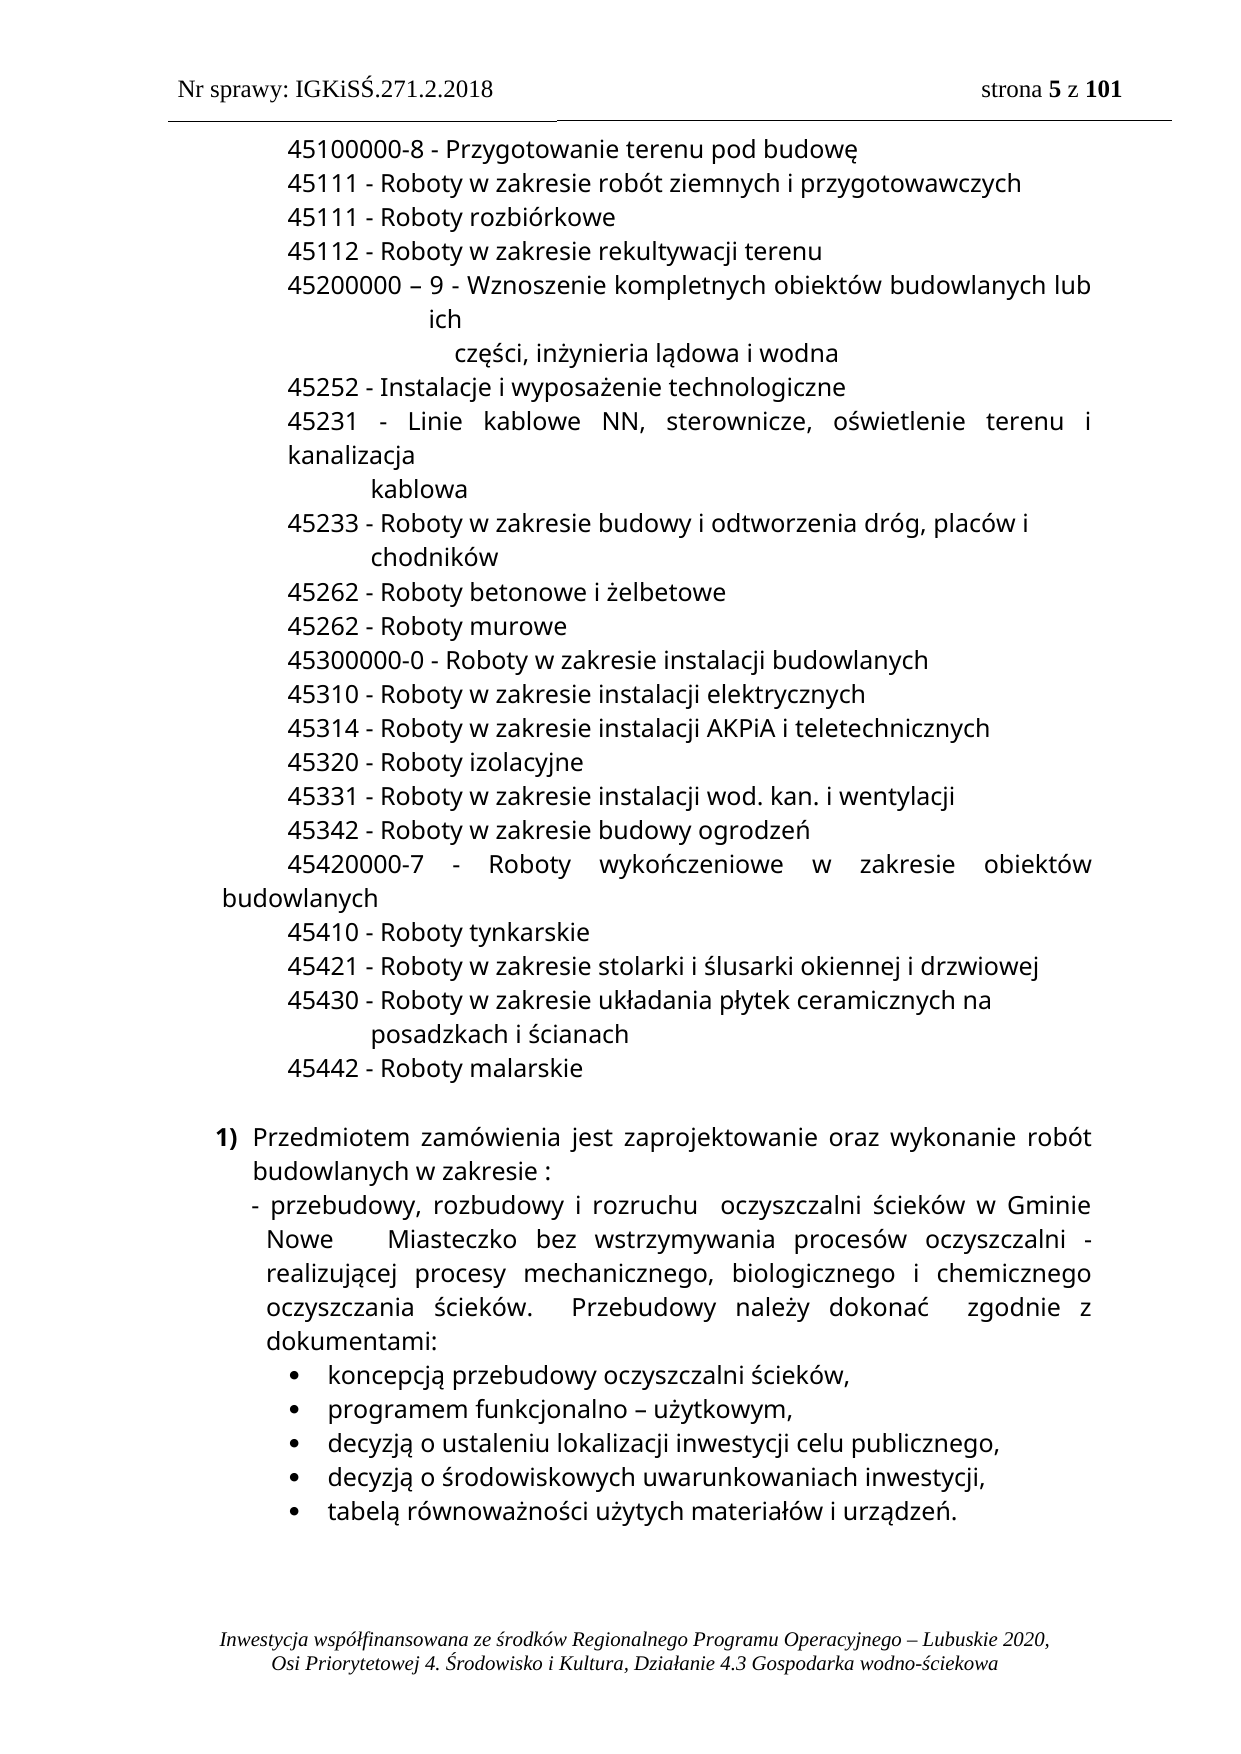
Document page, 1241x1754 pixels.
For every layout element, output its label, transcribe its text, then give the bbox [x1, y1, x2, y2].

text posadzkach i ścianach [287, 1017, 1092, 1051]
list decyzją o środowiskowych uwarunkowaniach inwestycji, [290, 1460, 1092, 1494]
text 45442 - Roboty malarskie [222, 1051, 1092, 1085]
list decyzją o ustaleniu lokalizacji inwestycji celu publicznego, [290, 1426, 1092, 1460]
list tabelą równoważności użytych materiałów i urządzeń. [290, 1494, 1092, 1528]
text 45233 - Roboty w zakresie budowy i odtworzenia dróg, placów i [222, 506, 1092, 540]
text 45331 - Roboty w zakresie instalacji wod. kan. i wentylacji [222, 778, 1092, 813]
text 45111 - Roboty rozbiórkowe [222, 199, 1092, 233]
text 45111 - Roboty w zakresie robót ziemnych i przygotowawczych [222, 165, 1092, 199]
text 45420000-7 - Roboty wykończeniowe w zakresie obiektów budowlanych [222, 847, 1092, 915]
text kablowa [287, 472, 1092, 506]
text 45410 - Roboty tynkarskie [222, 915, 1092, 949]
text 45342 - Roboty w zakresie budowy ogrodzeń [222, 813, 1092, 847]
list - przebudowy, rozbudowy i rozruchu oczyszczalni ścieków w Gminie Nowe Miasteczko bez wstrzymywania procesów oczyszczalni - realizującej procesy mechanicznego, biologicznego i chemicznego oczyszczania ścieków. Przebudowy należy dokonać zgodnie z dokumentami: [251, 1187, 1092, 1358]
text 45310 - Roboty w zakresie instalacji elektrycznych [222, 676, 1092, 710]
list koncepcją przebudowy oczyszczalni ścieków, [290, 1358, 1092, 1392]
text 45421 - Roboty w zakresie stolarki i ślusarki okiennej i drzwiowej [222, 949, 1092, 983]
text 45252 - Instalacje i wyposażenie technologiczne [222, 370, 1092, 404]
text 45430 - Roboty w zakresie układania płytek ceramicznych na [287, 983, 1092, 1017]
text 45200000 – 9 - Wznoszenie kompletnych obiektów budowlanych lub ich [287, 268, 1092, 336]
list programem funkcjonalno – użytkowym, [290, 1392, 1092, 1426]
text chodników [222, 540, 1092, 574]
text 45320 - Roboty izolacyjne [222, 744, 1092, 778]
text 45262 - Roboty murowe [222, 608, 1092, 642]
list Przedmiotem zamówienia jest zaprojektowanie oraz wykonanie robót budowlanych w zakresie : [215, 1119, 1092, 1187]
text 45231 - Linie kablowe NN, sterownicze, oświetlenie terenu i kanalizacja [287, 404, 1092, 472]
text 45314 - Roboty w zakresie instalacji AKPiA i teletechnicznych [222, 710, 1092, 744]
text 45262 - Roboty betonowe i żelbetowe [222, 574, 1092, 608]
text części, inżynieria lądowa i wodna [287, 336, 1092, 370]
text 45100000-8 - Przygotowanie terenu pod budowę [222, 131, 1092, 165]
text 45112 - Roboty w zakresie rekultywacji terenu [222, 233, 1092, 268]
text 45300000-0 - Roboty w zakresie instalacji budowlanych [222, 642, 1092, 676]
